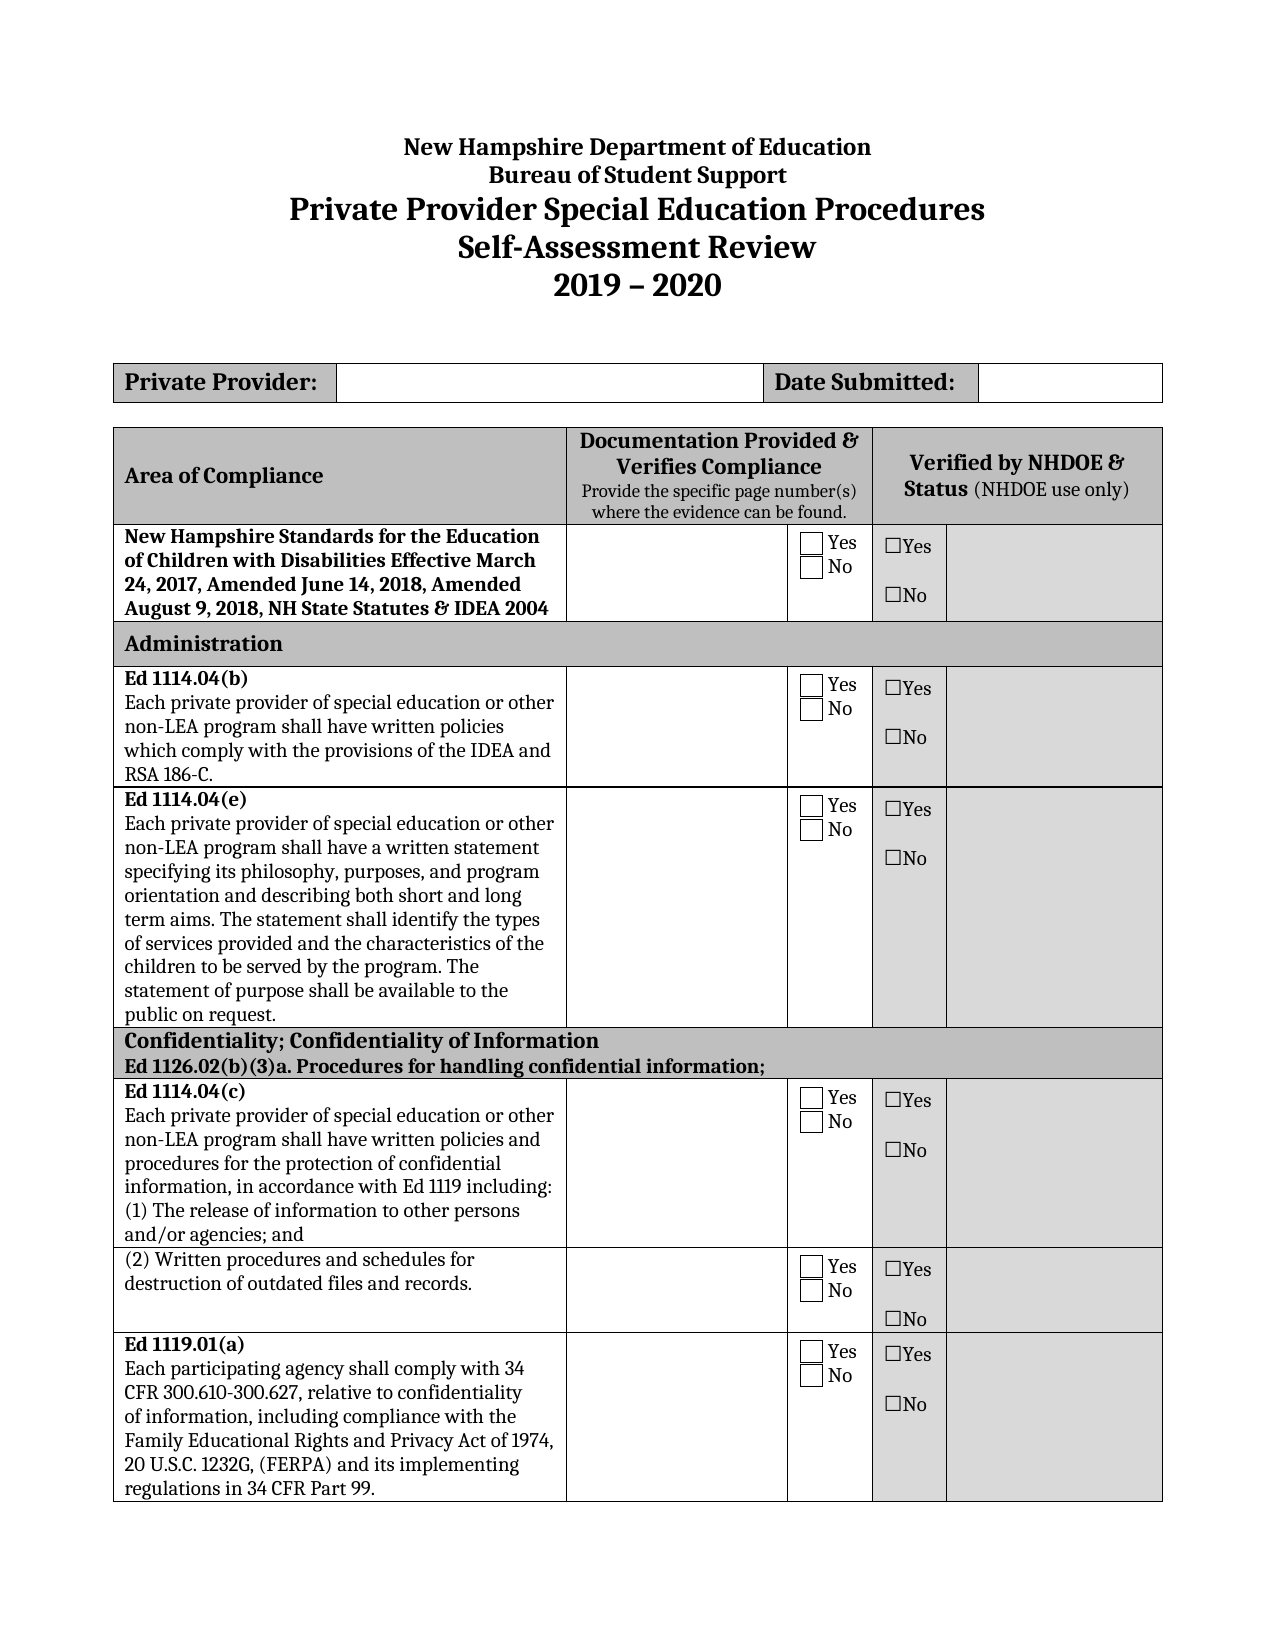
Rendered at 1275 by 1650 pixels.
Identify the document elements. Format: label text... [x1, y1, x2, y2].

table_cell Yes No [873, 788, 946, 1027]
table_cell Yes No [873, 667, 946, 786]
table_cell Yes No [788, 788, 872, 1027]
table_cell Ed 1114.04(e) Each private provider of special education or other non-LEA program shall have a written statement specifying its philosophy, purposes, and program orientation and describing both short and long term aims. The statement shall identify the types of services provided and the characteristics of the children to be served by the program. The statement of purpose shall be available to the public on request. [114, 788, 566, 1027]
table_cell [567, 667, 787, 786]
table_cell [947, 1333, 1162, 1501]
table_cell Ed 1119.01(a) Each participating agency shall comply with 34 CFR 300.610-300.627, relative to confidentiality of information, including compliance with the Family Educational Rights and Privacy Act of 1974, 20 U.S.C. 1232G, (FERPA) and its implementing regulations in 34 CFR Part 99. [114, 1333, 566, 1501]
table_cell Yes No [788, 525, 872, 621]
table_header Documentation Provided & Verifies Compliance Provide the specific page number(s) where the evidence can be found. [567, 428, 872, 524]
table_cell Yes No [873, 525, 946, 621]
table_cell Ed 1114.04(b) Each private provider of special education or other non-LEA program shall have written policies which comply with the provisions of the IDEA and RSA 186-C. [114, 667, 566, 786]
table_header [979, 364, 1162, 402]
table_cell Yes No [788, 1333, 872, 1501]
table_cell Yes No [788, 667, 872, 786]
text Bureau of Student Support [112, 161, 1162, 190]
table_header Private Provider: [114, 364, 336, 402]
table_cell [567, 788, 787, 1027]
table_cell [567, 1248, 787, 1332]
text 2019 – 2020 [112, 267, 1162, 305]
text Private Provider Special Education Procedures [112, 190, 1162, 228]
table_cell [567, 1079, 787, 1247]
table_cell [947, 1248, 1162, 1332]
text Self-Assessment Review [112, 228, 1162, 267]
table_cell (2) Written procedures and schedules for destruction of outdated files and records. [114, 1248, 566, 1332]
table_cell Yes No [788, 1248, 872, 1332]
table_cell New Hampshire Standards for the Education of Children with Disabilities Effective March 24, 2017, Amended June 14, 2018, Amended August 9, 2018, NH State Statutes & IDEA 2004 [114, 525, 566, 621]
table_header Verified by NHDOE & Status (NHDOE use only) [873, 428, 1162, 524]
table_header Area of Compliance [114, 428, 566, 524]
text New Hampshire Department of Education [112, 132, 1162, 161]
table_header Date Submitted: [764, 364, 978, 402]
table_cell Confidentiality; Confidentiality of Information Ed 1126.02(b)(3)a. Procedures for handling confidential information; [114, 1028, 1162, 1078]
table_cell Yes No [788, 1079, 872, 1247]
table_cell [947, 1079, 1162, 1247]
table_cell Ed 1114.04(c) Each private provider of special education or other non-LEA program shall have written policies and procedures for the protection of confidential information, in accordance with Ed 1119 including: (1) The release of information to other persons and/or agencies; and [114, 1079, 566, 1247]
table_cell [567, 1333, 787, 1501]
table_header [337, 364, 763, 402]
table_cell [567, 525, 787, 621]
table_cell Administration [114, 622, 1162, 666]
table_cell [947, 788, 1162, 1027]
table_cell Yes No [873, 1079, 946, 1247]
table_cell [947, 667, 1162, 786]
table_cell Yes No [873, 1333, 946, 1501]
table_cell [947, 525, 1162, 621]
table_cell Yes No [873, 1248, 946, 1332]
